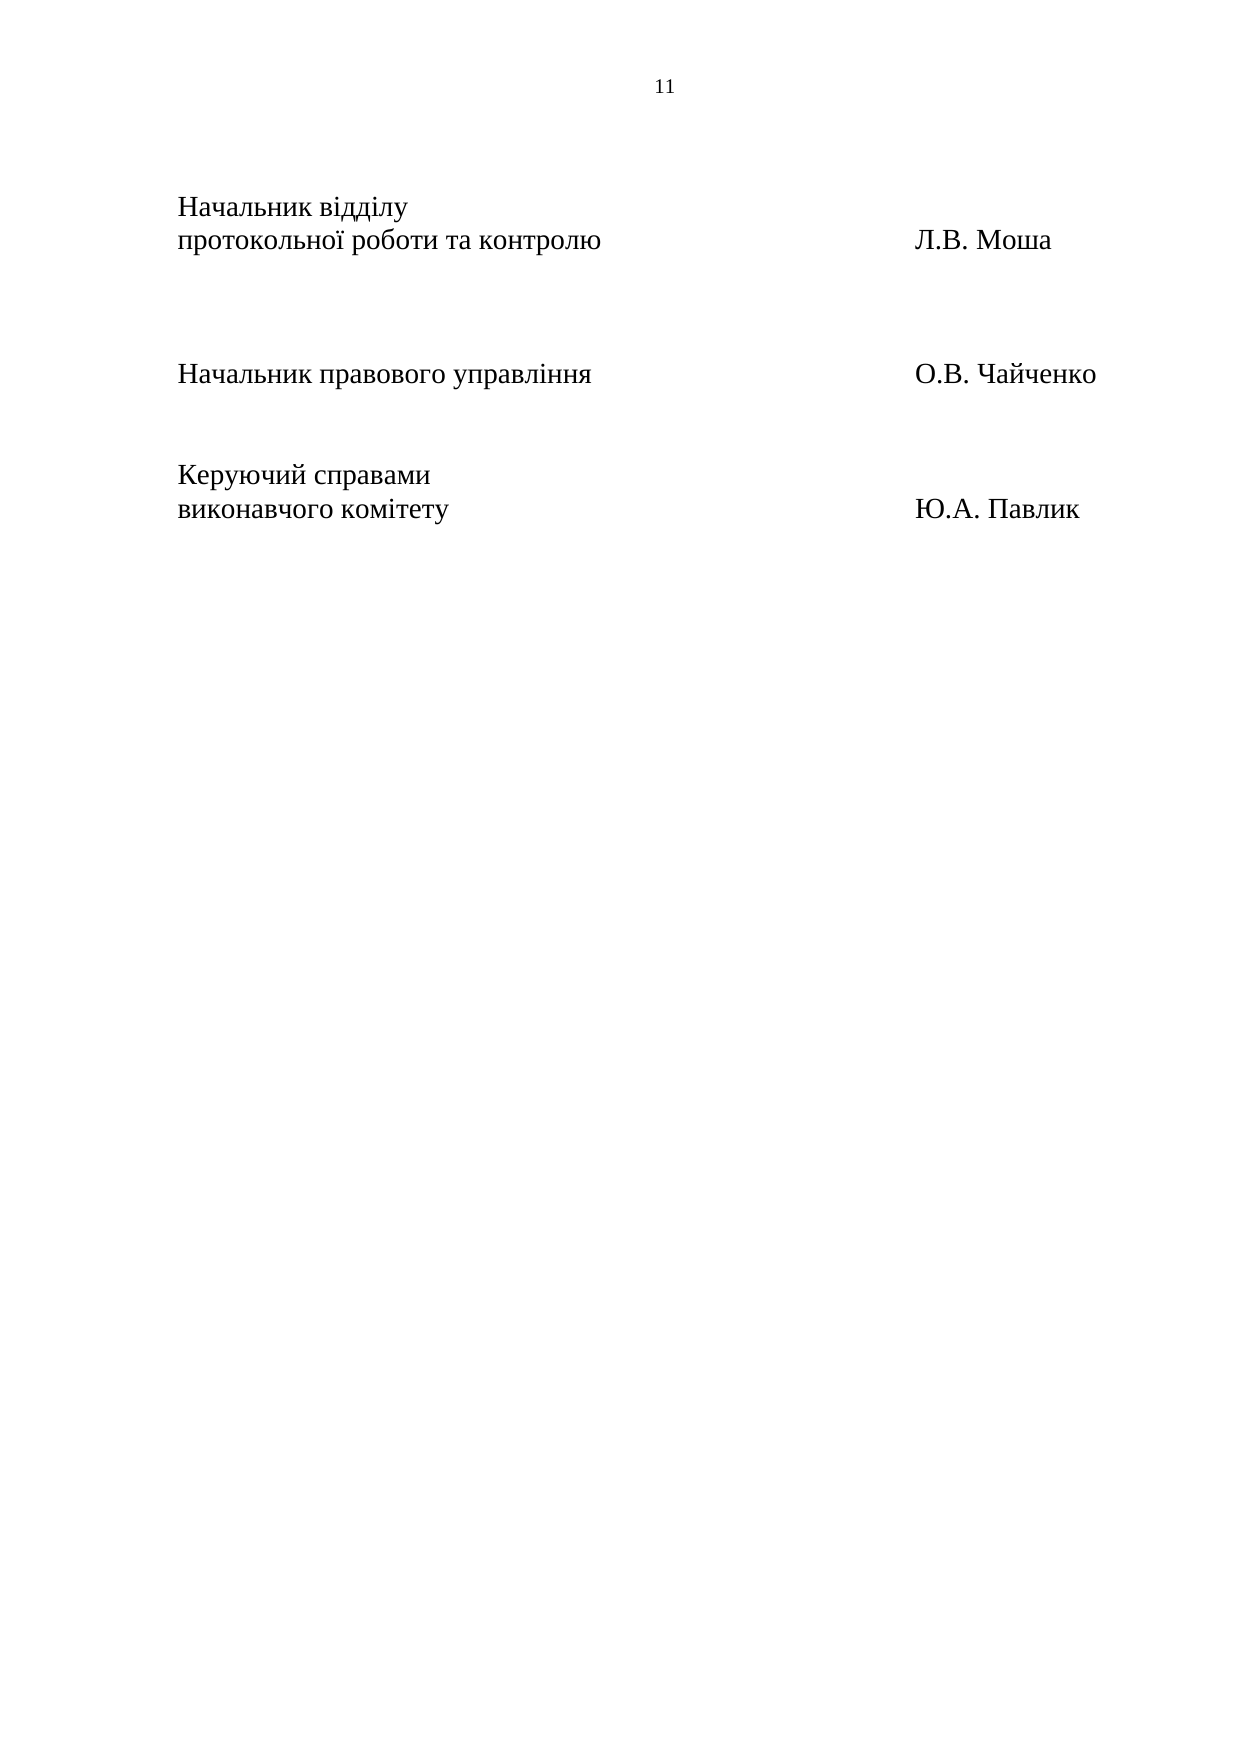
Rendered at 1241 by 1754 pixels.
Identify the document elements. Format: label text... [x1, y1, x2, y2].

text Керуючий справами [177, 457, 1152, 491]
text Начальник відділу [177, 189, 1152, 222]
text Начальник правового управління О.В. Чайченко [177, 357, 1152, 390]
text протокольної роботи та контролю Л.В. Моша [177, 222, 1152, 256]
text виконавчого комітету Ю.А. Павлик [177, 491, 1152, 524]
